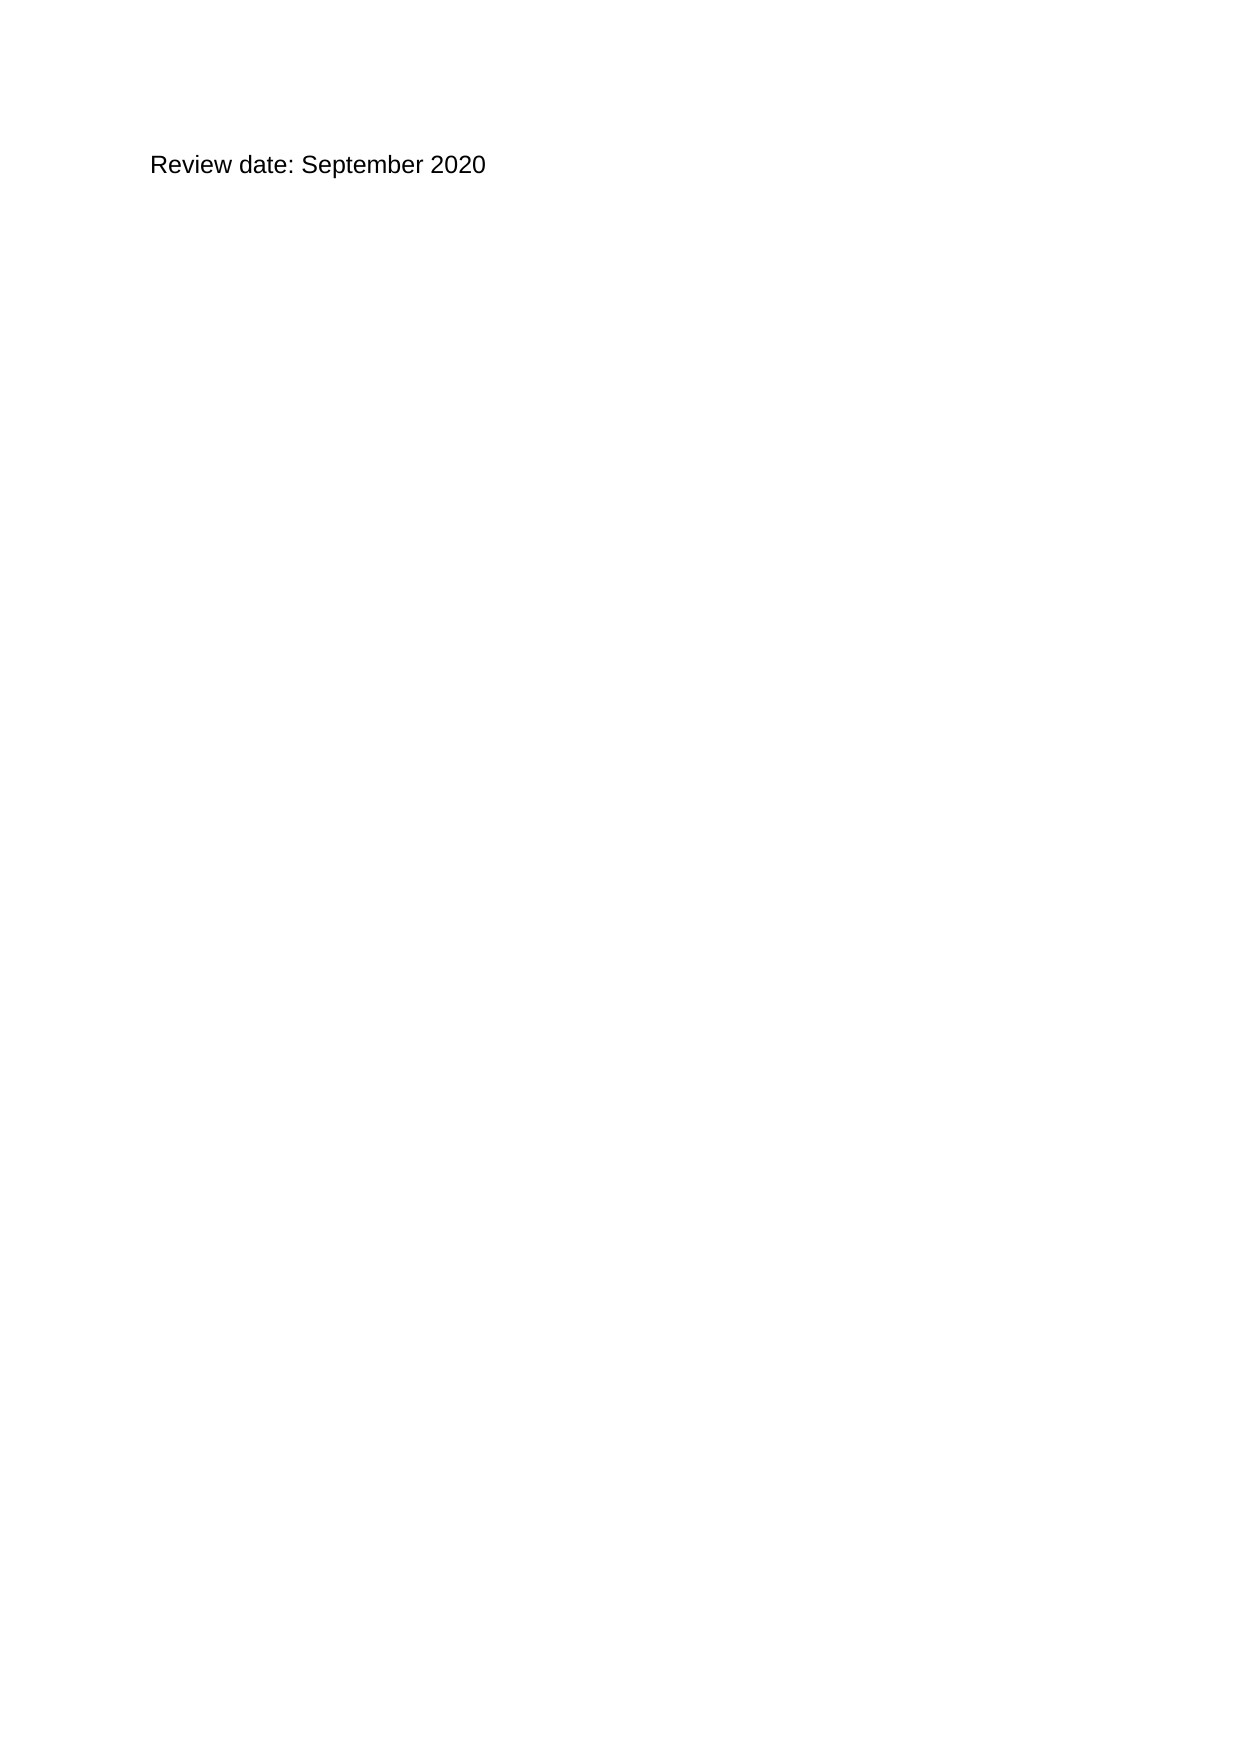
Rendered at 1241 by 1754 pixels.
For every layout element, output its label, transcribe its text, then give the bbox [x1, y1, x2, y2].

text Review date: September 2020 [150, 150, 1090, 179]
